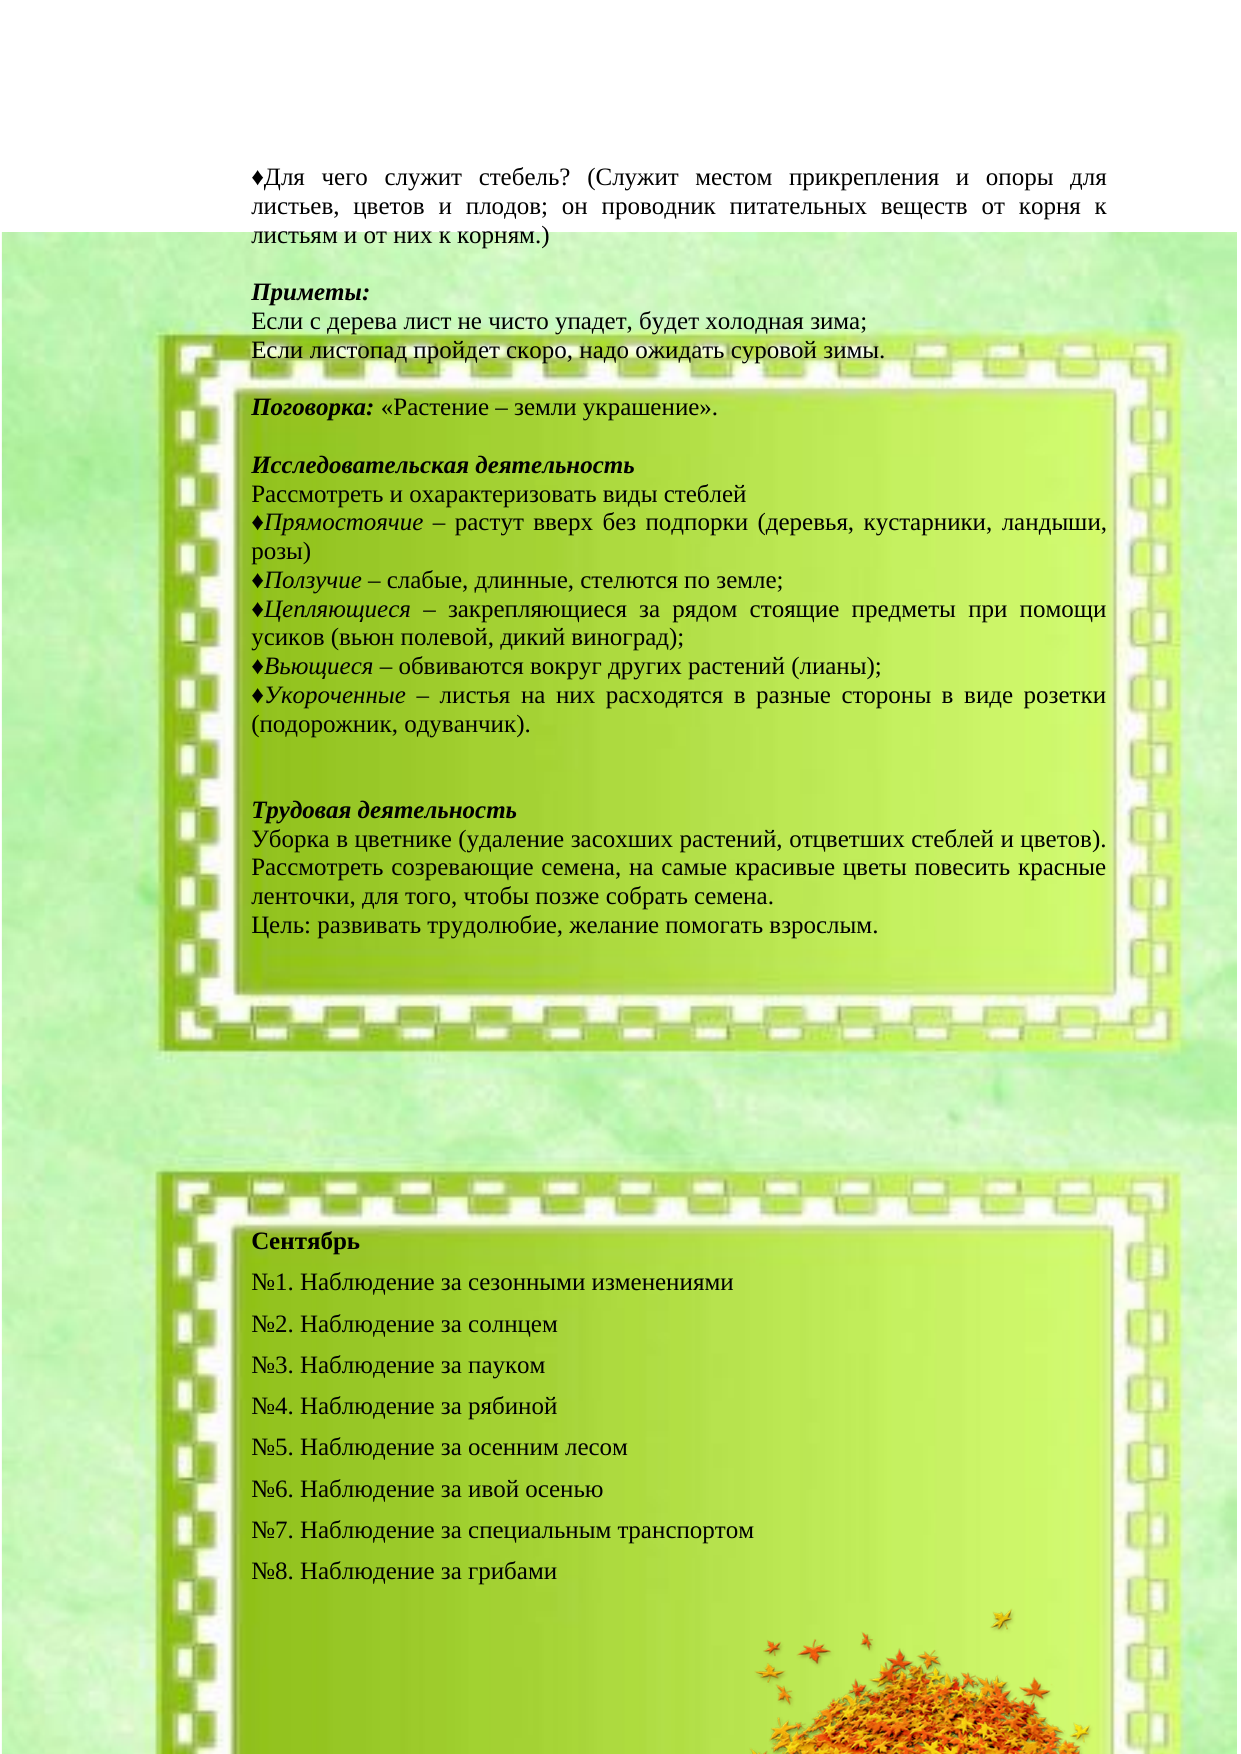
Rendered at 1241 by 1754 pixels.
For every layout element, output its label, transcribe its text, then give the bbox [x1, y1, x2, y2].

text Исследовательская деятельность [251, 450, 1107, 479]
picture [1, 232, 1237, 1754]
text Рассмотреть и охарактеризовать виды стеблей [251, 479, 1107, 507]
text Если листопад пройдет скоро, надо ожидать суровой зимы. [251, 335, 1107, 364]
text №5. Наблюдение за осенним лесом [251, 1432, 1107, 1461]
text ♦Ползучие – слабые, длинные, стелются по земле; [251, 565, 1107, 594]
text ♦Укороченные – листья на них расходятся в разные стороны в виде розетки (подорожник, одуванчик). [251, 680, 1107, 737]
text Цель: развивать трудолюбие, желание помогать взрослым. [251, 910, 1107, 939]
text ♦Прямостоячие – растут вверх без подпорки (деревья, кустарники, ландыши, розы) [251, 507, 1107, 565]
text Поговорка: «Растение – земли украшение». [251, 392, 1107, 421]
text Уборка в цветнике (удаление засохших растений, отцветших стеблей и цветов). Рассмотреть созревающие семена, на самые красивые цветы повесить красные ленточки, для того, чтобы позже собрать семена. [251, 824, 1107, 910]
text №3. Наблюдение за пауком [251, 1350, 1107, 1379]
text №1. Наблюдение за сезонными изменениями [251, 1267, 1107, 1296]
text №8. Наблюдение за грибами [251, 1556, 1107, 1585]
text ♦Цепляющиеся – закрепляющиеся за рядом стоящие предметы при помощи усиков (вьюн полевой, дикий виноград); [251, 594, 1107, 651]
text №2. Наблюдение за солнцем [251, 1309, 1107, 1337]
text ♦Вьющиеся – обвиваются вокруг других растений (лианы); [251, 651, 1107, 680]
text №6. Наблюдение за ивой осенью [251, 1474, 1107, 1502]
text №7. Наблюдение за специальным транспортом [251, 1515, 1107, 1544]
text Сентябрь [251, 1226, 1107, 1255]
text Трудовая деятельность [251, 795, 1107, 824]
text №4. Наблюдение за рябиной [251, 1391, 1107, 1420]
text Приметы: [251, 277, 1107, 306]
text Если с дерева лист не чисто упадет, будет холодная зима; [251, 306, 1107, 335]
text ♦Для чего служит стебель? (Служит местом прикрепления и опоры для листьев, цветов и плодов; он проводник питательных веществ от корня к листьям и от них к корням.) [251, 162, 1107, 249]
